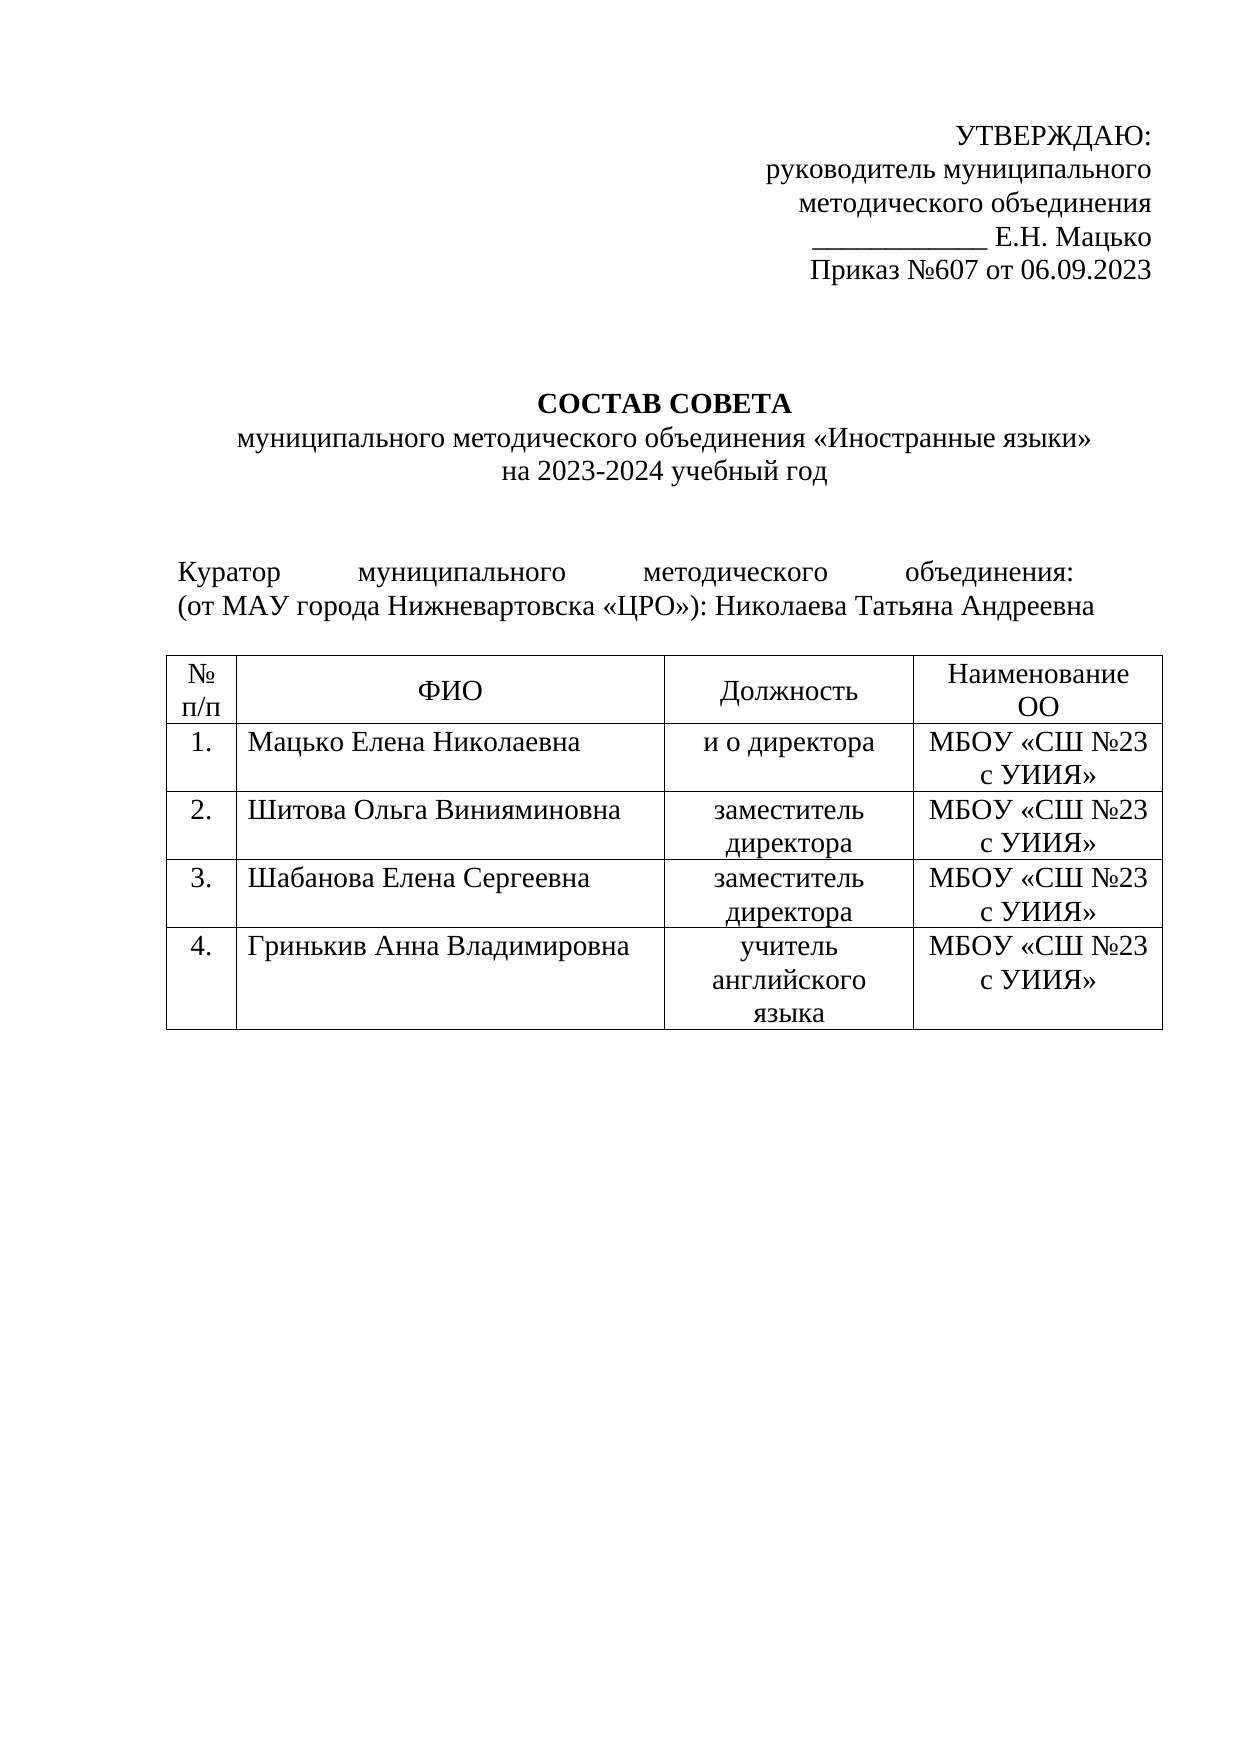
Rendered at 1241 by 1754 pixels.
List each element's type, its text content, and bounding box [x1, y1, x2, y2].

table_header Наименование ОО [914, 656, 1162, 723]
table_cell Гринькив Анна Владимировна [237, 928, 664, 1029]
table_cell заместитель директора [665, 792, 913, 859]
text Куратор муниципального методического объединения: (от МАУ города Нижневартовска «ЦРО»): Николаева Татьяна Андреевна [177, 554, 1152, 621]
table_cell Шитова Ольга Винияминовна [237, 792, 664, 859]
table_cell Мацько Елена Николаевна [237, 724, 664, 791]
table_cell МБОУ «СШ №23 с УИИЯ» [914, 928, 1162, 1029]
table_cell заместитель директора [665, 860, 913, 927]
table_cell МБОУ «СШ №23 с УИИЯ» [914, 860, 1162, 927]
text СОСТАВ СОВЕТА [177, 386, 1152, 420]
text УТВЕРЖДАЮ: [177, 118, 1152, 152]
text руководитель муниципального [177, 152, 1152, 185]
text муниципального методического объединения «Иностранные языки» [177, 420, 1152, 453]
table_cell 3. [167, 860, 236, 927]
table_header Должность [665, 656, 913, 723]
text ____________ Е.Н. Мацько [177, 219, 1152, 252]
text на 2023-2024 учебный год [177, 453, 1152, 487]
table_cell 1. [167, 724, 236, 791]
table_header ФИО [237, 656, 664, 723]
table_cell Шабанова Елена Сергеевна [237, 860, 664, 927]
table_cell и о директора [665, 724, 913, 791]
table_cell МБОУ «СШ №23 с УИИЯ» [914, 724, 1162, 791]
table_cell 4. [167, 928, 236, 1029]
text Приказ №607 от 06.09.2023 [177, 252, 1152, 286]
table_cell учитель английского языка [665, 928, 913, 1029]
table_cell 2. [167, 792, 236, 859]
text методического объединения [177, 185, 1152, 219]
table_header № п/п [167, 656, 236, 723]
table_cell МБОУ «СШ №23 с УИИЯ» [914, 792, 1162, 859]
